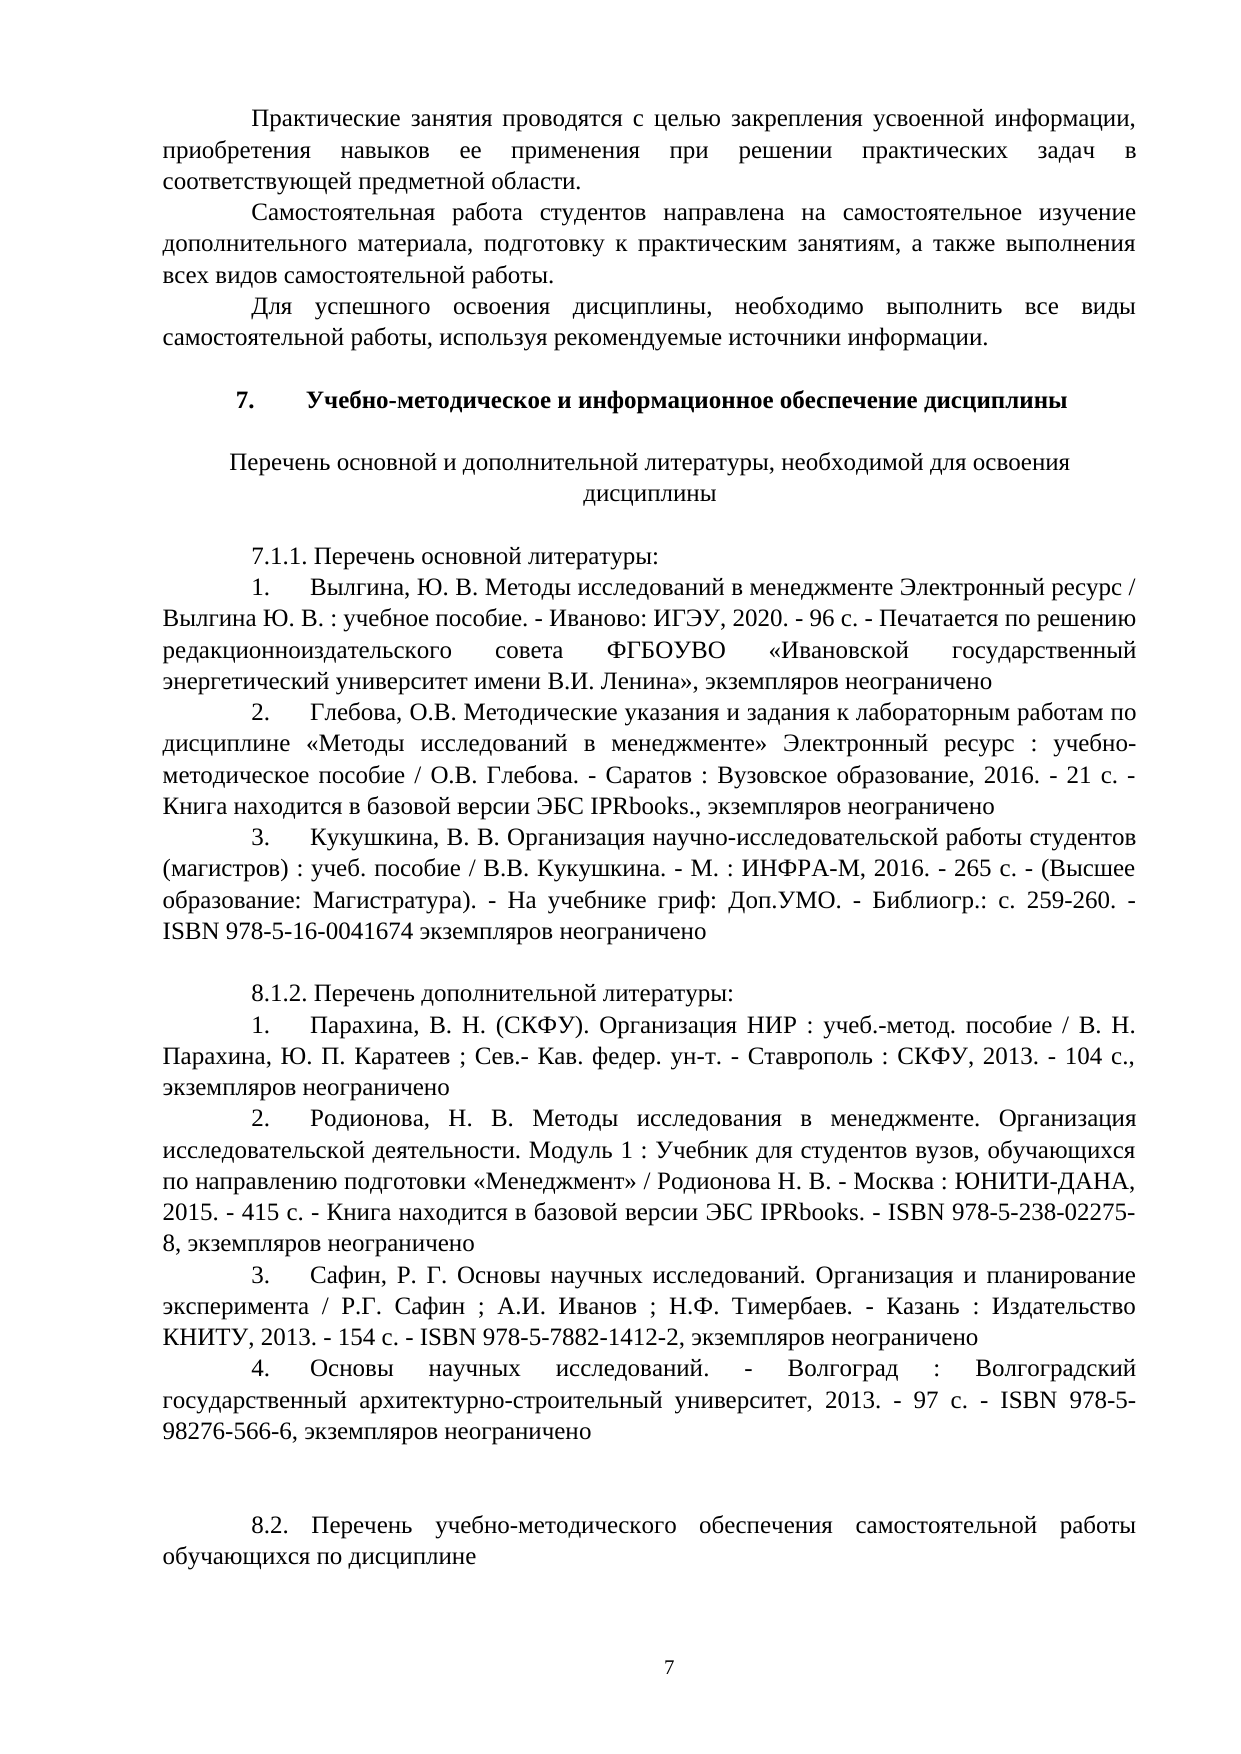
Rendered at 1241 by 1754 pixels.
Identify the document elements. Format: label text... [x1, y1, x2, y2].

text 8.2. Перечень учебно-методического обеспечения самостоятельной работы обучающихся по дисциплине [162, 1510, 1137, 1570]
list Глебова, О.В. Методические указания и задания к лабораторным работам по дисциплине «Методы исследований в менеджменте» Электронный ресурс : учебно-методическое пособие / О.В. Глебова. - Саратов : Вузовское образование, 2016. - 21 c. - Книга находится в базовой версии ЭБС IPRbooks., экземпляров неограничено [162, 697, 1137, 820]
list Сафин, Р. Г. Основы научных исследований. Организация и планирование эксперимента / Р.Г. Сафин ; А.И. Иванов ; Н.Ф. Тимербаев. - Казань : Издательство КНИТУ, 2013. - 154 с. - ISBN 978-5-7882-1412-2, экземпляров неограничено [162, 1260, 1137, 1351]
text Практические занятия проводятся с целью закрепления усвоенной информации, приобретения навыков ее применения при решении практических задач в соответствующей предметной области. [162, 103, 1137, 195]
list Вылгина, Ю. В. Методы исследований в менеджменте Электронный ресурс / Вылгина Ю. В. : учебное пособие. - Иваново: ИГЭУ, 2020. - 96 с. - Печатается по решению редакционноиздательского совета ФГБОУВО «Ивановской государственный энергетический университет имени В.И. Ленина», экземпляров неограничено [162, 572, 1137, 695]
list Родионова, Н. В. Методы исследования в менеджменте. Организация исследовательской деятельности. Модуль 1 : Учебник для студентов вузов, обучающихся по направлению подготовки «Менеджмент» / Родионова Н. В. - Москва : ЮНИТИ-ДАНА, 2015. - 415 с. - Книга находится в базовой версии ЭБС IPRbooks. - ISBN 978-5-238-02275-8, экземпляров неограничено [162, 1103, 1137, 1257]
list Основы научных исследований. - Волгоград : Волгоградский государственный архитектурно-строительный университет, 2013. - 97 с. - ISBN 978-5-98276-566-6, экземпляров неограничено [162, 1353, 1137, 1445]
list Учебно-методическое и информационное обеспечение дисциплины [162, 385, 1137, 413]
text Для успешного освоения дисциплины, необходимо выполнить все виды самостоятельной работы, используя рекомендуемые источники информации. [162, 291, 1137, 351]
list Кукушкина, В. В. Организация научно-исследовательской работы студентов (магистров) : учеб. пособие / В.В. Кукушкина. - М. : ИНФРА-М, 2016. - 265 с. - (Высшее образование: Магистратура). - На учебнике гриф: Доп.УМО. - Библиогр.: с. 259-260. - ISBN 978-5-16-0041674 экземпляров неограничено [162, 822, 1137, 945]
list Парахина, В. Н. (СКФУ). Организация НИР : учеб.-метод. пособие / В. Н. Парахина, Ю. П. Каратеев ; Сев.- Кав. федер. ун-т. - Ставрополь : СКФУ, 2013. - 104 с., экземпляров неограничено [162, 1010, 1137, 1101]
text 8.1.2. Перечень дополнительной литературы: [162, 978, 1137, 1007]
text 7.1.1. Перечень основной литературы: [162, 541, 1137, 570]
text Самостоятельная работа студентов направлена на самостоятельное изучение дополнительного материала, подготовку к практическим занятиям, а также выполнения всех видов самостоятельной работы. [162, 197, 1137, 288]
text Перечень основной и дополнительной литературы, необходимой для освоения дисциплины [162, 447, 1137, 507]
